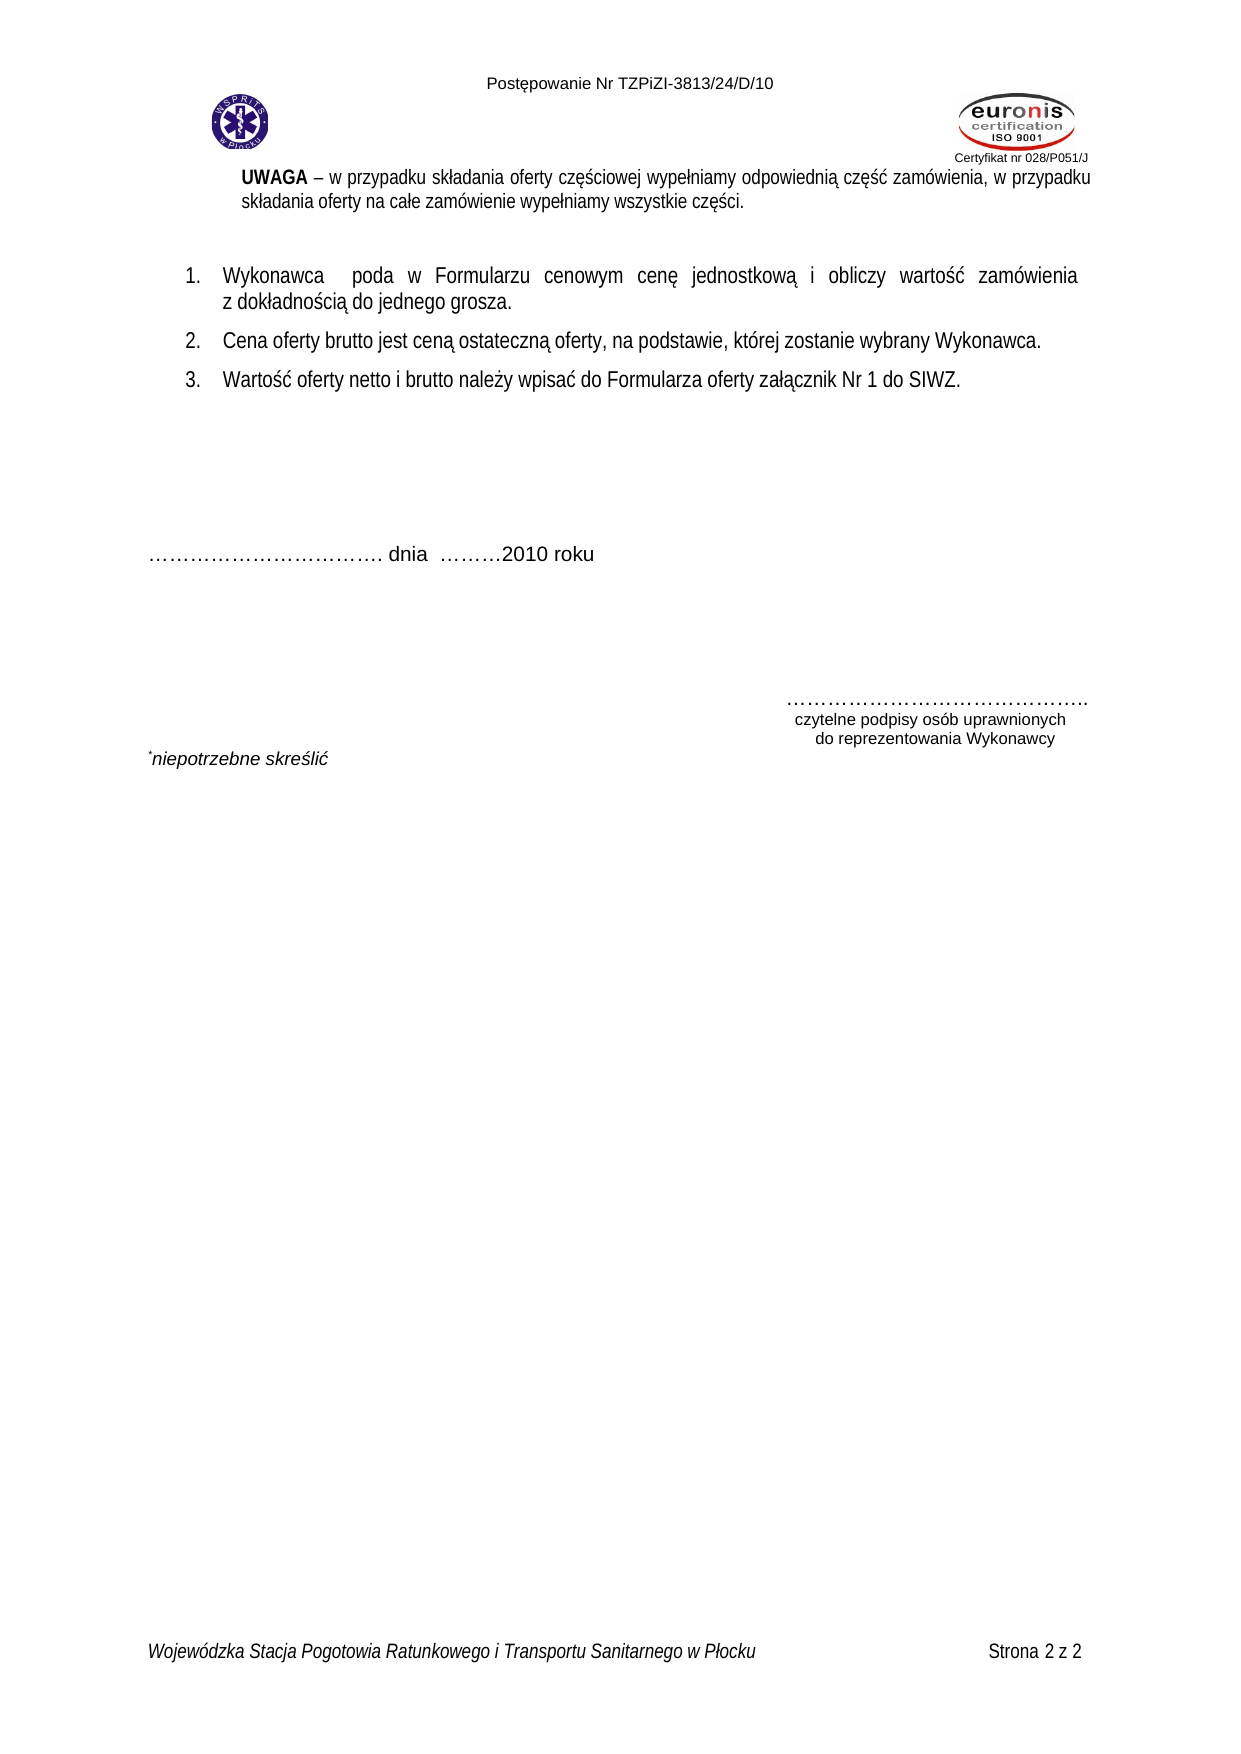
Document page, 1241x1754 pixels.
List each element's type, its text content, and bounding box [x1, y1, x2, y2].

text UWAGA – w przypadku składania oferty częściowej wypełniamy odpowiednią część zamówienia, w przypadku składania oferty na całe zamówienie wypełniamy wszystkie części. [241, 165, 1093, 213]
text czytelne podpisy osób uprawnionych do reprezentowania Wykonawcy [148, 710, 1093, 748]
text *niepotrzebne skreślić [148, 748, 1093, 769]
picture [958, 92, 1075, 151]
list Wartość oferty netto i brutto należy wpisać do Formularza oferty załącznik Nr 1 do SIWZ. [185, 366, 1093, 392]
list Cena oferty brutto jest ceną ostateczną oferty, na podstawie, której zostanie wybrany Wykonawca. [185, 327, 1093, 353]
list Wykonawca poda w Formularzu cenowym cenę jednostkową i obliczy wartość zamówienia z dokładnością do jednego grosza. [185, 262, 1093, 315]
picture [211, 94, 268, 148]
text …………………………………….. [148, 686, 1093, 710]
text ……………………………. dnia ………2010 roku [148, 542, 1093, 566]
